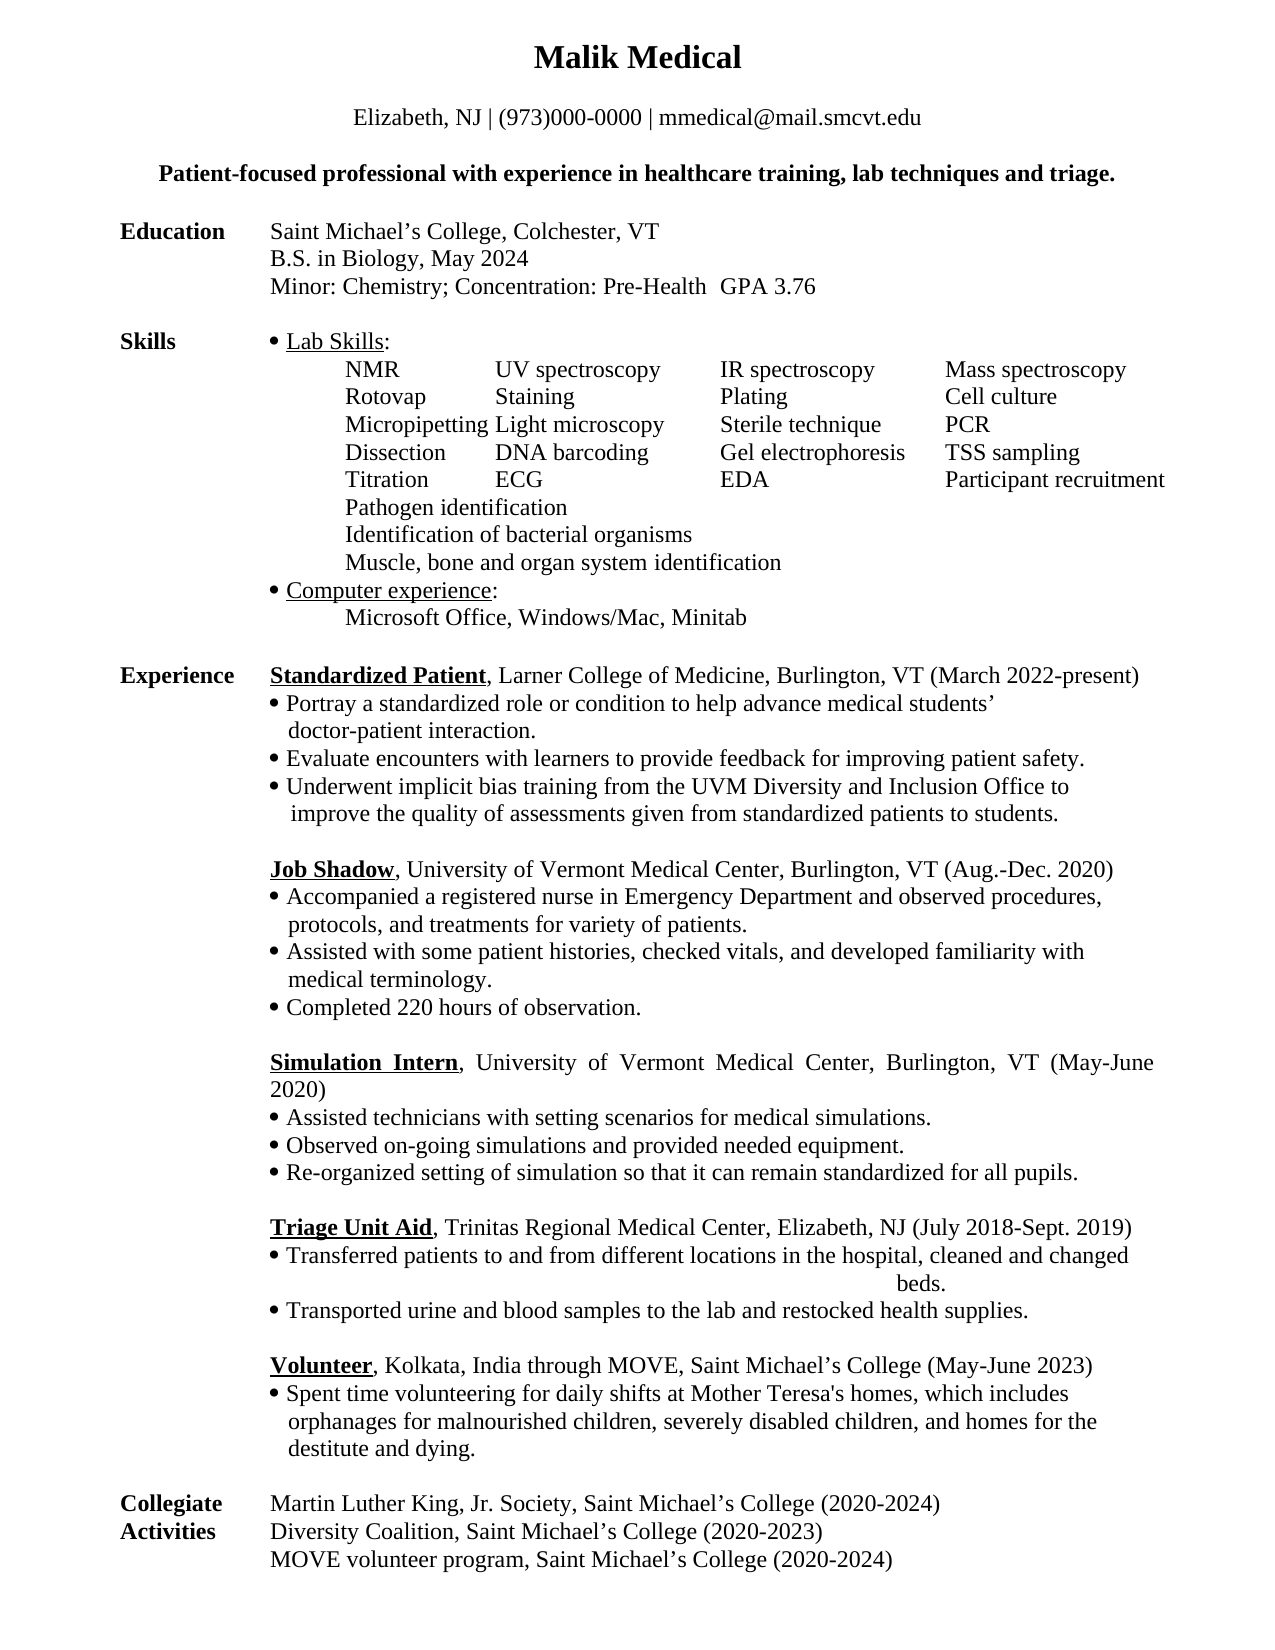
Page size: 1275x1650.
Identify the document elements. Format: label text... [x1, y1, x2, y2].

text Transferred patients to and from different locations in the hospital, cleaned and changed [270, 1241, 1155, 1269]
text Patient-focused professional with experience in healthcare training, lab techniques and triage. [120, 159, 1155, 217]
text Skills Lab Skills: [120, 327, 1155, 355]
text Assisted technicians with setting scenarios for medical simulations. [120, 1103, 1155, 1131]
text Spent time volunteering for daily shifts at Mother Teresa's homes, which includes [270, 1379, 1155, 1407]
text Observed on-going simulations and provided needed equipment. [120, 1131, 1155, 1158]
text Assisted with some patient histories, checked vitals, and developed familiarity with [270, 937, 1155, 965]
text Malik Medical Elizabeth, NJ | (973)000-0000 | mmedical@mail.smcvt.edu [120, 37, 1155, 131]
text Volunteer, Kolkata, India through MOVE, Saint Michael’s College (May-June 2023) [195, 1351, 1155, 1379]
text Job Shadow, University of Vermont Medical Center, Burlington, VT (Aug.-Dec. 2020) [195, 854, 1155, 882]
text Triage Unit Aid, Trinitas Regional Medical Center, Elizabeth, NJ (July 2018-Sept. 2019) [270, 1213, 1155, 1241]
text Simulation Intern, University of Vermont Medical Center, Burlington, VT (May-June 2020) [270, 1048, 1155, 1103]
text protocols, and treatments for variety of patients. [270, 910, 1155, 937]
text B.S. in Biology, May 2024 [120, 244, 1155, 272]
text Dissection DNA barcoding Gel electrophoresis TSS sampling [120, 438, 1230, 465]
text Experience Standardized Patient, Larner College of Medicine, Burlington, VT (March 2022-present) [120, 661, 1155, 689]
text Collegiate Martin Luther King, Jr. Society, Saint Michael’s College (2020-2024) [120, 1489, 1155, 1517]
text Education Saint Michael’s College, Colchester, VT [120, 217, 1155, 244]
text beds. Transported urine and blood samples to the lab and restocked health supplies. [270, 1269, 1155, 1324]
text Completed 220 hours of observation. [195, 993, 1155, 1020]
text Microsoft Office, Windows/Mac, Minitab [120, 603, 1230, 631]
text Minor: Chemistry; Concentration: Pre-Health GPA 3.76 [195, 272, 1155, 299]
text Re-organized setting of simulation so that it can remain standardized for all pupils. [120, 1158, 1155, 1186]
text orphanages for malnourished children, severely disabled children, and homes for the [270, 1407, 1155, 1434]
text Accompanied a registered nurse in Emergency Department and observed procedures, [270, 882, 1155, 910]
text doctor-patient interaction. [195, 717, 1155, 744]
text Portray a standardized role or condition to help advance medical students’ [195, 689, 1155, 717]
text NMR UV spectroscopy IR spectroscopy Mass spectroscopy Rotovap Staining Plating Cell culture Micropipetting Light microscopy Sterile technique PCR [345, 355, 1155, 438]
text medical terminology. [270, 965, 1155, 993]
text improve the quality of assessments given from standardized patients to students. [120, 799, 1155, 827]
text Activities Diversity Coalition, Saint Michael’s College (2020-2023) [120, 1517, 1155, 1545]
text Titration ECG EDA Participant recruitment Pathogen identification Identification of bacterial organisms Muscle, bone and organ system identification [120, 465, 1230, 576]
text Computer experience: [120, 576, 1230, 603]
text destitute and dying. [270, 1434, 1155, 1462]
text Evaluate encounters with learners to provide feedback for improving patient safety. Underwent implicit bias training from the UVM Diversity and Inclusion Office to [120, 744, 1155, 799]
text MOVE volunteer program, Saint Michael’s College (2020-2024) [120, 1545, 1155, 1572]
